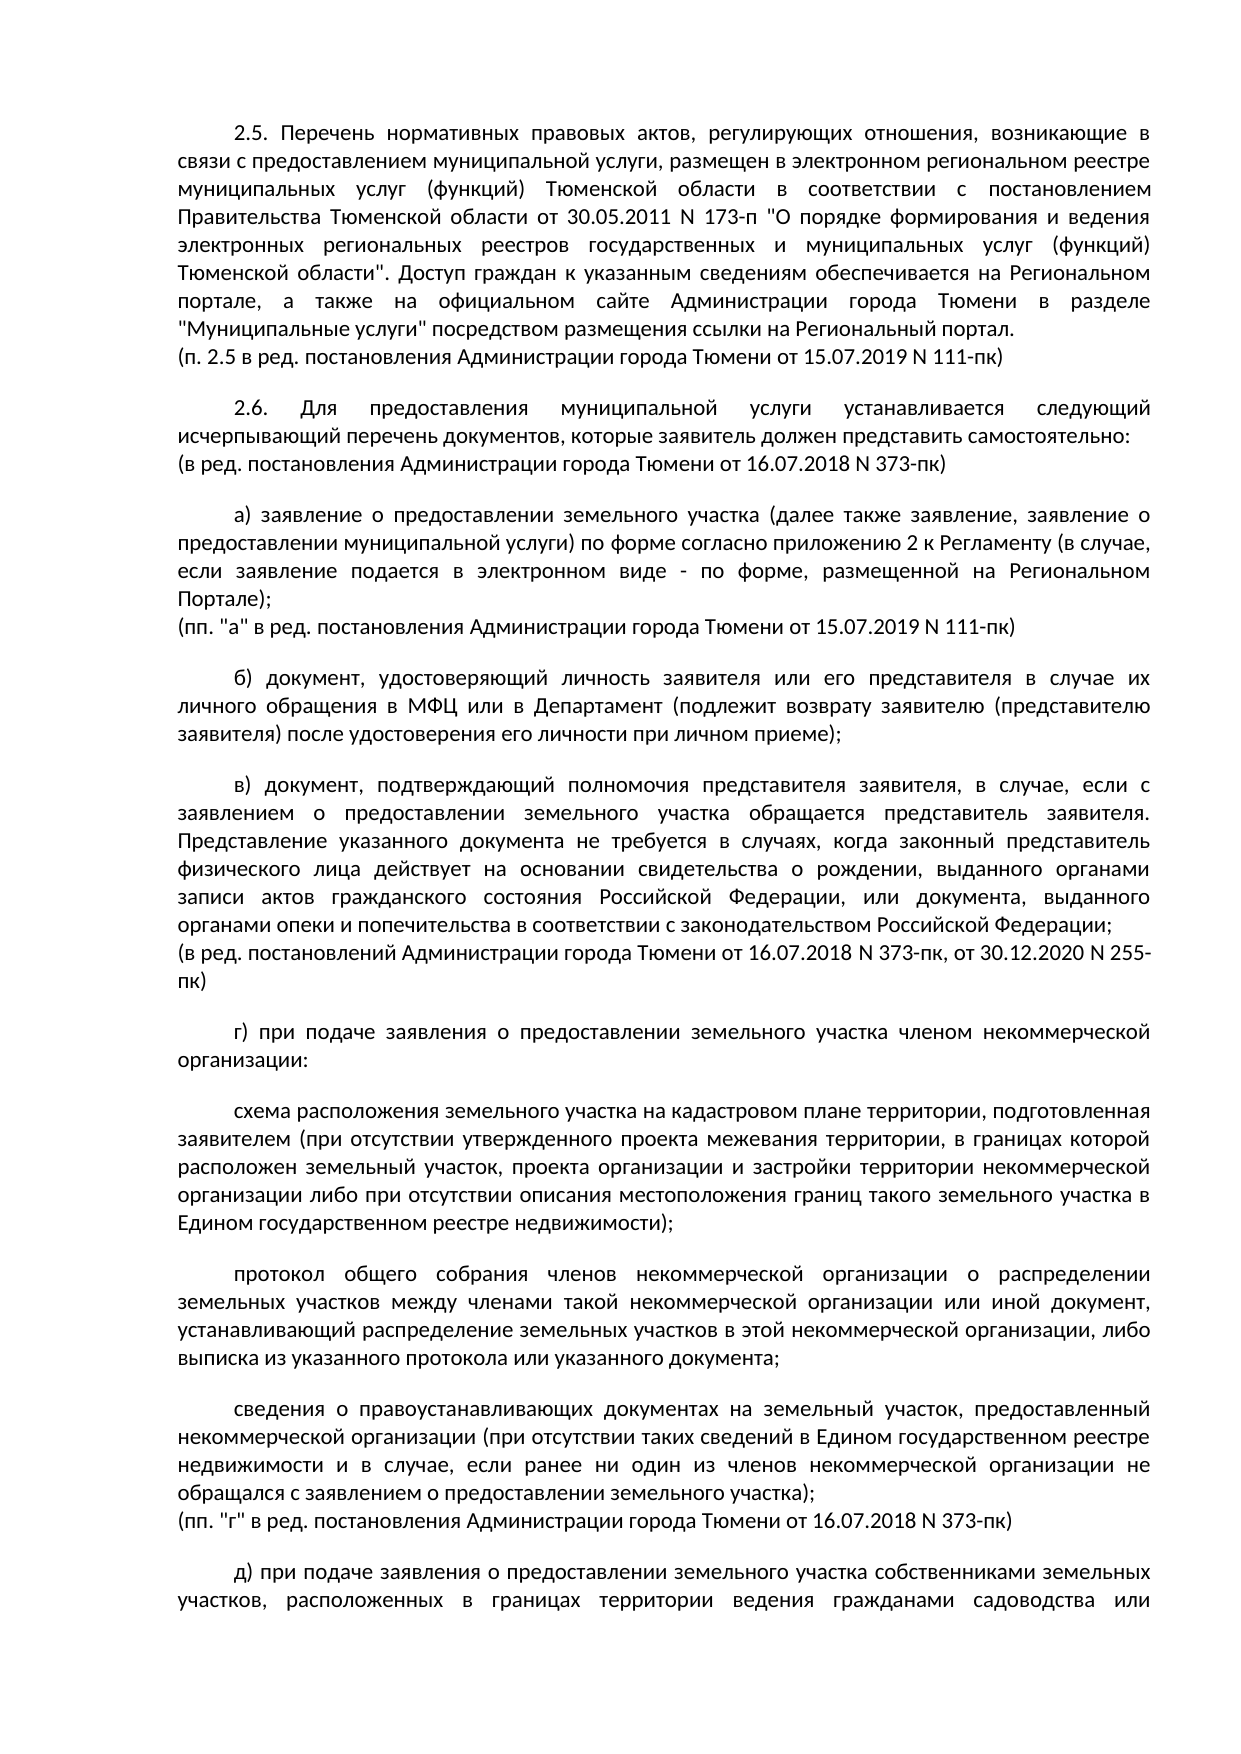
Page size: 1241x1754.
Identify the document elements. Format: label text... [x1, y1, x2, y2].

text 2.5. Перечень нормативных правовых актов, регулирующих отношения, возникающие в связи с предоставлением муниципальной услуги, размещен в электронном региональном реестре муниципальных услуг (функций) Тюменской области в соответствии с постановлением Правительства Тюменской области от 30.05.2011 N 173-п "О порядке формирования и ведения электронных региональных реестров государственных и муниципальных услуг (функций) Тюменской области". Доступ граждан к указанным сведениям обеспечивается на Региональном портале, а также на официальном сайте Администрации города Тюмени в разделе "Муниципальные услуги" посредством размещения ссылки на Региональный портал. [177, 118, 1152, 342]
text а) заявление о предоставлении земельного участка (далее также заявление, заявление о предоставлении муниципальной услуги) по форме согласно приложению 2 к Регламенту (в случае, если заявление подается в электронном виде - по форме, размещенной на Региональном Портале); [177, 500, 1152, 612]
text г) при подаче заявления о предоставлении земельного участка членом некоммерческой организации: [177, 1017, 1152, 1073]
text в) документ, подтверждающий полномочия представителя заявителя, в случае, если с заявлением о предоставлении земельного участка обращается представитель заявителя. Представление указанного документа не требуется в случаях, когда законный представитель физического лица действует на основании свидетельства о рождении, выданного органами записи актов гражданского состояния Российской Федерации, или документа, выданного органами опеки и попечительства в соответствии с законодательством Российской Федерации; [177, 770, 1152, 938]
text сведения о правоустанавливающих документах на земельный участок, предоставленный некоммерческой организации (при отсутствии таких сведений в Едином государственном реестре недвижимости и в случае, если ранее ни один из членов некоммерческой организации не обращался с заявлением о предоставлении земельного участка); [177, 1394, 1152, 1506]
text 2.6. Для предоставления муниципальной услуги устанавливается следующий исчерпывающий перечень документов, которые заявитель должен представить самостоятельно: [177, 393, 1152, 449]
text (пп. "г" в ред. постановления Администрации города Тюмени от 16.07.2018 N 373-пк) [177, 1506, 1152, 1534]
text б) документ, удостоверяющий личность заявителя или его представителя в случае их личного обращения в МФЦ или в Департамент (подлежит возврату заявителю (представителю заявителя) после удостоверения его личности при личном приеме); [177, 663, 1152, 747]
text (пп. "а" в ред. постановления Администрации города Тюмени от 15.07.2019 N 111-пк) [177, 612, 1152, 640]
text (п. 2.5 в ред. постановления Администрации города Тюмени от 15.07.2019 N 111-пк) [177, 342, 1152, 370]
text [177, 1557, 1152, 1613]
text (в ред. постановлений Администрации города Тюмени от 16.07.2018 N 373-пк, от 30.12.2020 N 255-пк) [177, 938, 1152, 994]
text протокол общего собрания членов некоммерческой организации о распределении земельных участков между членами такой некоммерческой организации или иной документ, устанавливающий распределение земельных участков в этой некоммерческой организации, либо выписка из указанного протокола или указанного документа; [177, 1259, 1152, 1371]
text (в ред. постановления Администрации города Тюмени от 16.07.2018 N 373-пк) [177, 449, 1152, 477]
